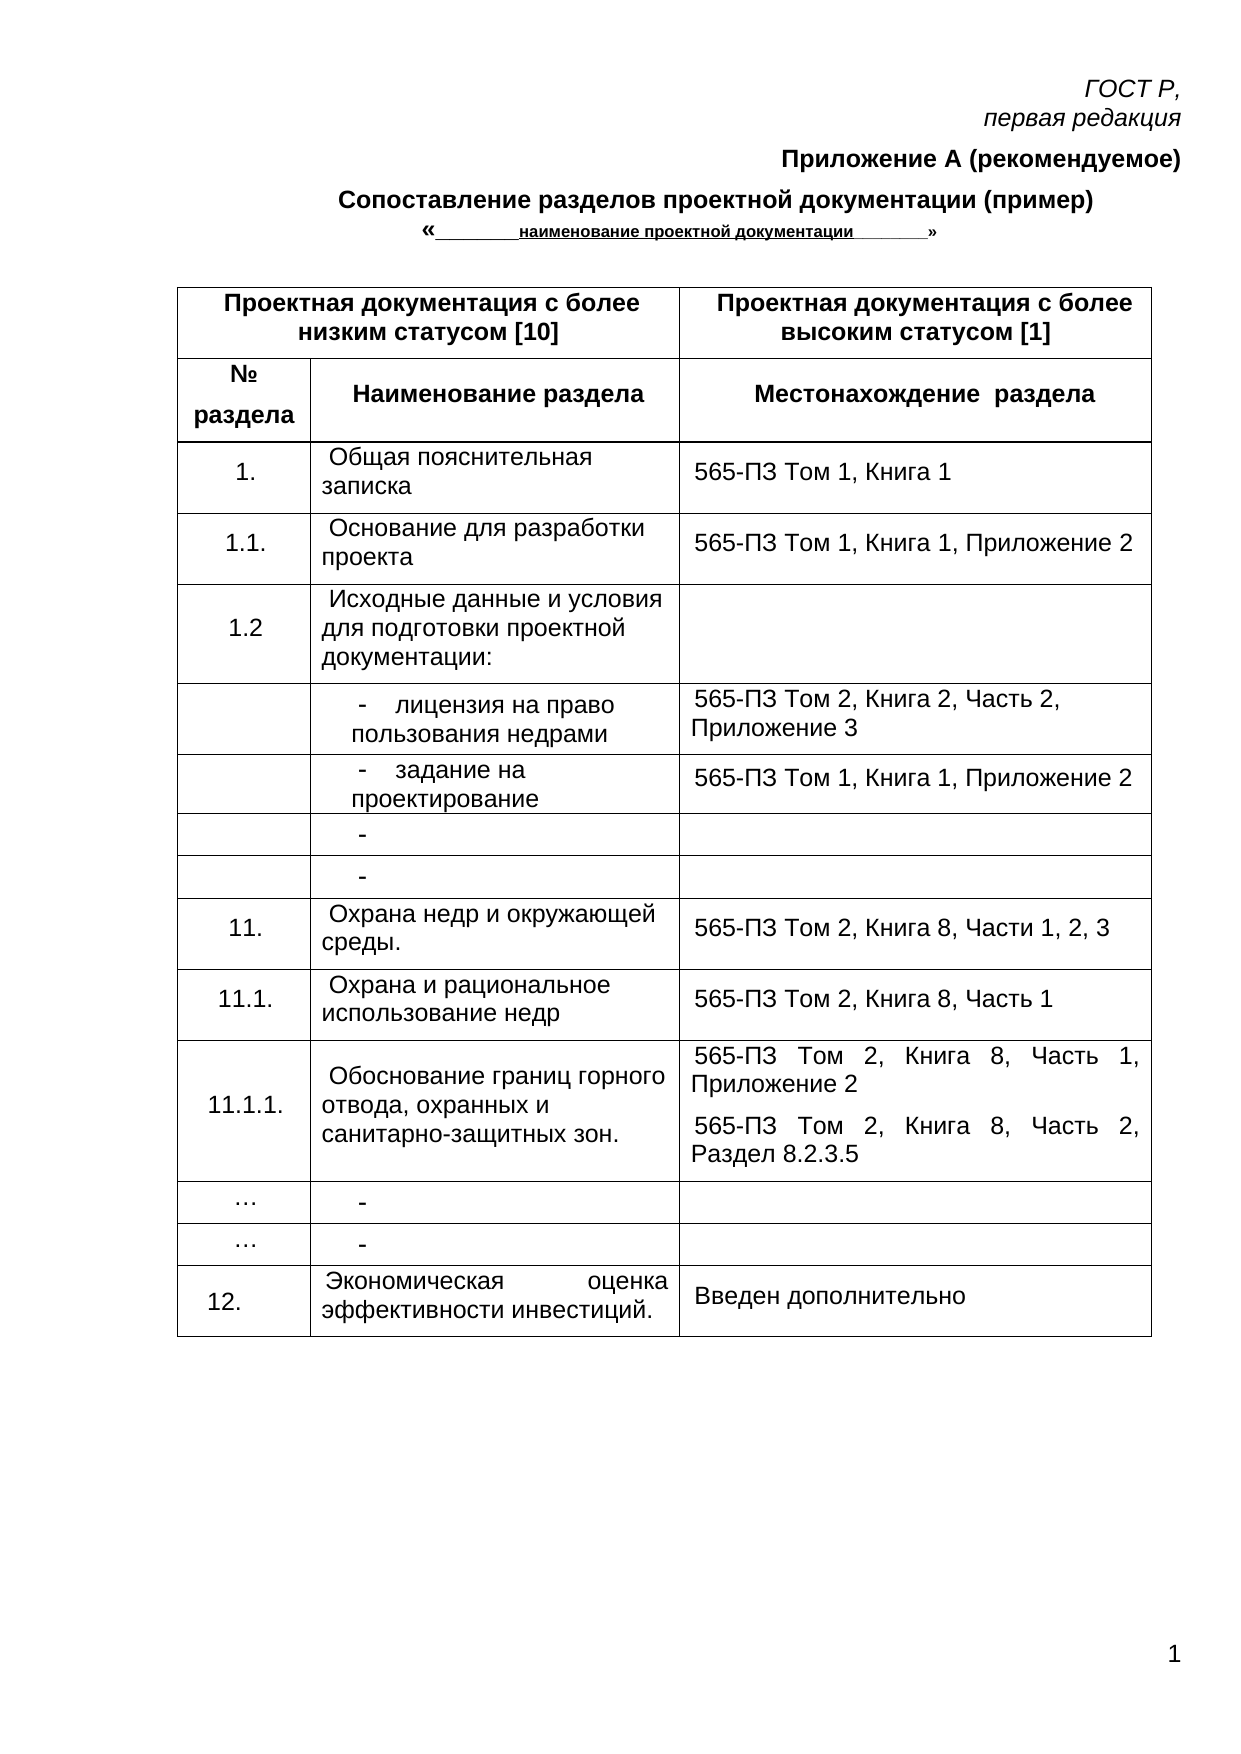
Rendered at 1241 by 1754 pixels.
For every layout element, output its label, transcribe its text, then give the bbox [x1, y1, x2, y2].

table_cell [680, 856, 1151, 897]
table_cell Обоснование границ горного отвода, охранных и санитарно-защитных зон. [311, 1041, 679, 1181]
table_header Проектная документация с более низким статусом [10] [178, 288, 679, 358]
table_cell [680, 1224, 1151, 1265]
table_cell Охрана недр и окружающей среды. [311, 899, 679, 968]
table_cell Местонахождение раздела [680, 359, 1151, 441]
table_cell 1. [178, 443, 310, 512]
table_cell [311, 1224, 679, 1265]
table_cell Общая пояснительная записка [311, 443, 679, 512]
table_cell Исходные данные и условия для подготовки проектной документации: [311, 585, 679, 683]
table_cell 11.1. [178, 970, 310, 1039]
table_cell 565-ПЗ Том 1, Книга 1, Приложение 2 [680, 755, 1151, 813]
text Приложение А (рекомендуемое) [179, 144, 1181, 173]
table_cell лицензия на право пользования недрами [311, 684, 679, 754]
table_cell Экономическая оценка эффективности инвестиций. [311, 1266, 679, 1336]
table_cell 1.2 [178, 585, 310, 683]
table_cell 565-ПЗ Том 1, Книга 1, Приложение 2 [680, 514, 1151, 583]
table_cell [178, 684, 310, 754]
table_cell Охрана и рациональное использование недр [311, 970, 679, 1039]
table_cell 1.1. [178, 514, 310, 583]
table_cell Введен дополнительно [680, 1266, 1151, 1336]
table_cell 565-ПЗ Том 2, Книга 8, Часть 1, Приложение 2 565-ПЗ Том 2, Книга 8, Часть 2, Раздел 8.2.3.5 [680, 1041, 1151, 1181]
table_cell [311, 856, 679, 897]
table_cell [178, 755, 310, 813]
table_cell [311, 814, 679, 855]
table_cell 565-ПЗ Том 1, Книга 1 [680, 443, 1151, 512]
table_cell Основание для разработки проекта [311, 514, 679, 583]
table_cell [680, 585, 1151, 683]
table_header Проектная документация с более высоким статусом [1] [680, 288, 1151, 358]
table_cell [178, 856, 310, 897]
table_cell 12. [178, 1266, 310, 1336]
table_cell … [178, 1224, 310, 1265]
table_cell задание на проектирование [311, 755, 679, 813]
table_cell … [178, 1182, 310, 1223]
text Сопоставление разделов проектной документации (пример) «______наименование проектной документации________» [177, 185, 1181, 243]
table_cell 565-ПЗ Том 2, Книга 8, Часть 1 [680, 970, 1151, 1039]
table_cell Наименование раздела [311, 359, 679, 441]
table_cell 565-ПЗ Том 2, Книга 2, Часть 2, Приложение 3 [680, 684, 1151, 754]
table_cell 565-ПЗ Том 2, Книга 8, Части 1, 2, 3 [680, 899, 1151, 968]
table_cell [311, 1182, 679, 1223]
table_cell 11.1.1. [178, 1041, 310, 1181]
table_cell 11. [178, 899, 310, 968]
table_cell № раздела [178, 359, 310, 441]
table_cell [178, 814, 310, 855]
table_cell [680, 1182, 1151, 1223]
table_cell [680, 814, 1151, 855]
